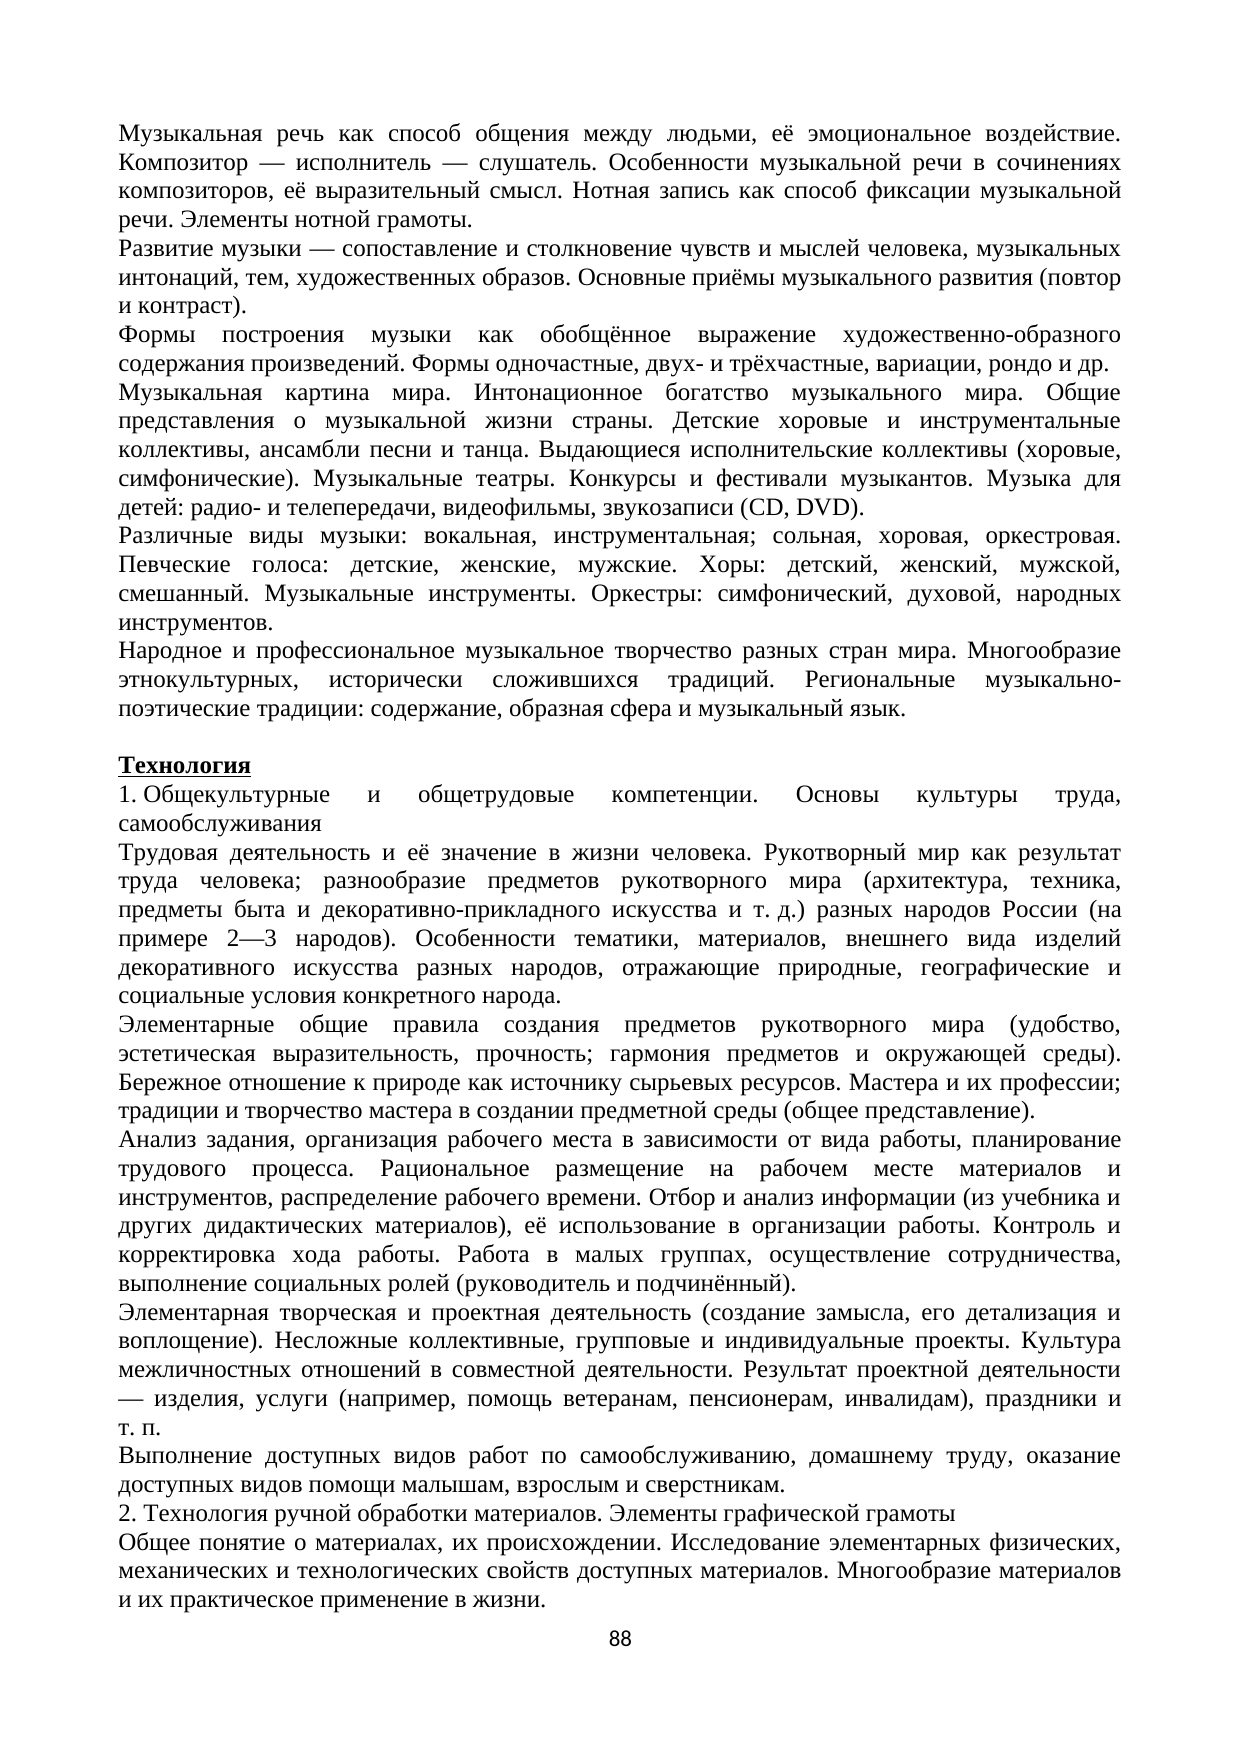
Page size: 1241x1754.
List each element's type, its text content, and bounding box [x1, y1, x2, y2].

text Народное и профессиональное музыкальное творчество разных стран мира. Многообразие этнокультурных, исторически сложившихся традиций. Региональные музыкально-поэтические традиции: содержание, образная сфера и музыкальный язык. [118, 636, 1122, 722]
text Развитие музыки — сопоставление и столкновение чувств и мыслей человека, музыкальных интонаций, тем, художественных образов. Основные приёмы музыкального развития (повтор и контраст). [118, 233, 1122, 319]
text Музыкальная речь как способ общения между людьми, её эмоциональное воздействие. Композитор — исполнитель — слушатель. Особенности музыкальной речи в сочинениях композиторов, её выразительный смысл. Нотная запись как способ фиксации музыкальной речи. Элементы нотной грамоты. [118, 118, 1122, 233]
text Выполнение доступных видов работ по самообслуживанию, домашнему труду, оказание доступных видов помощи малышам, взрослым и сверстникам. [118, 1441, 1122, 1498]
text 1. Общекультурные и общетрудовые компетенции. Основы культуры труда, самообслуживания [118, 779, 1122, 837]
text Элементарная творческая и проектная деятельность (создание замысла, его детализация и воплощение). Несложные коллективные, групповые и индивидуальные проекты. Культура межличностных отношений в совместной деятельности. Результат проектной деятельности — изделия, услуги (например, помощь ветеранам, пенсионерам, инвалидам), праздники и т. п. [118, 1297, 1122, 1441]
text 2. Технология ручной обработки материалов. Элементы графической грамоты [118, 1498, 1122, 1527]
text Технология [118, 751, 1122, 779]
text Музыкальная картина мира. Интонационное богатство музыкального мира. Общие представления о музыкальной жизни страны. Детские хоровые и инструментальные коллективы, ансамбли песни и танца. Выдающиеся исполнительские коллективы (хоровые, симфонические). Музыкальные театры. Конкурсы и фестивали музыкантов. Музыка для детей: радио- и телепередачи, видеофильмы, звукозаписи (CD, DVD). [118, 377, 1122, 521]
text Различные виды музыки: вокальная, инструментальная; сольная, хоровая, оркестровая. Певческие голоса: детские, женские, мужские. Хоры: детский, женский, мужской, смешанный. Музыкальные инструменты. Оркестры: симфонический, духовой, народных инструментов. [118, 521, 1122, 636]
text Анализ задания, организация рабочего места в зависимости от вида работы, планирование трудового процесса. Рациональное размещение на рабочем месте материалов и инструментов, распределение рабочего времени. Отбор и анализ информации (из учебника и других дидактических материалов), её использование в организации работы. Контроль и корректировка хода работы. Работа в малых группах, осуществление сотрудничества, выполнение социальных ролей (руководитель и подчинённый). [118, 1124, 1122, 1297]
text Элементарные общие правила создания предметов рукотворного мира (удобство, эстетическая выразительность, прочность; гармония предметов и окружающей среды). Бережное отношение к природе как источнику сырьевых ресурсов. Мастера и их профессии; традиции и творчество мастера в создании предметной среды (общее представление). [118, 1009, 1122, 1124]
text Формы построения музыки как обобщённое выражение художественно-образного содержания произведений. Формы одночастные, двух- и трёхчастные, вариации, рондо и др. [118, 319, 1122, 377]
text Трудовая деятельность и её значение в жизни человека. Рукотворный мир как результат труда человека; разнообразие предметов рукотворного мира (архитектура, техника, предметы быта и декоративно-прикладного искусства и т. д.) разных народов России (на примере 2—3 народов). Особенности тематики, материалов, внешнего вида изделий декоративного искусства разных народов, отражающие природные, географические и социальные условия конкретного народа. [118, 837, 1122, 1009]
text Общее понятие о материалах, их происхождении. Исследование элементарных физических, механических и технологических свойств доступных материалов. Многообразие материалов и их практическое применение в жизни. [118, 1527, 1122, 1613]
